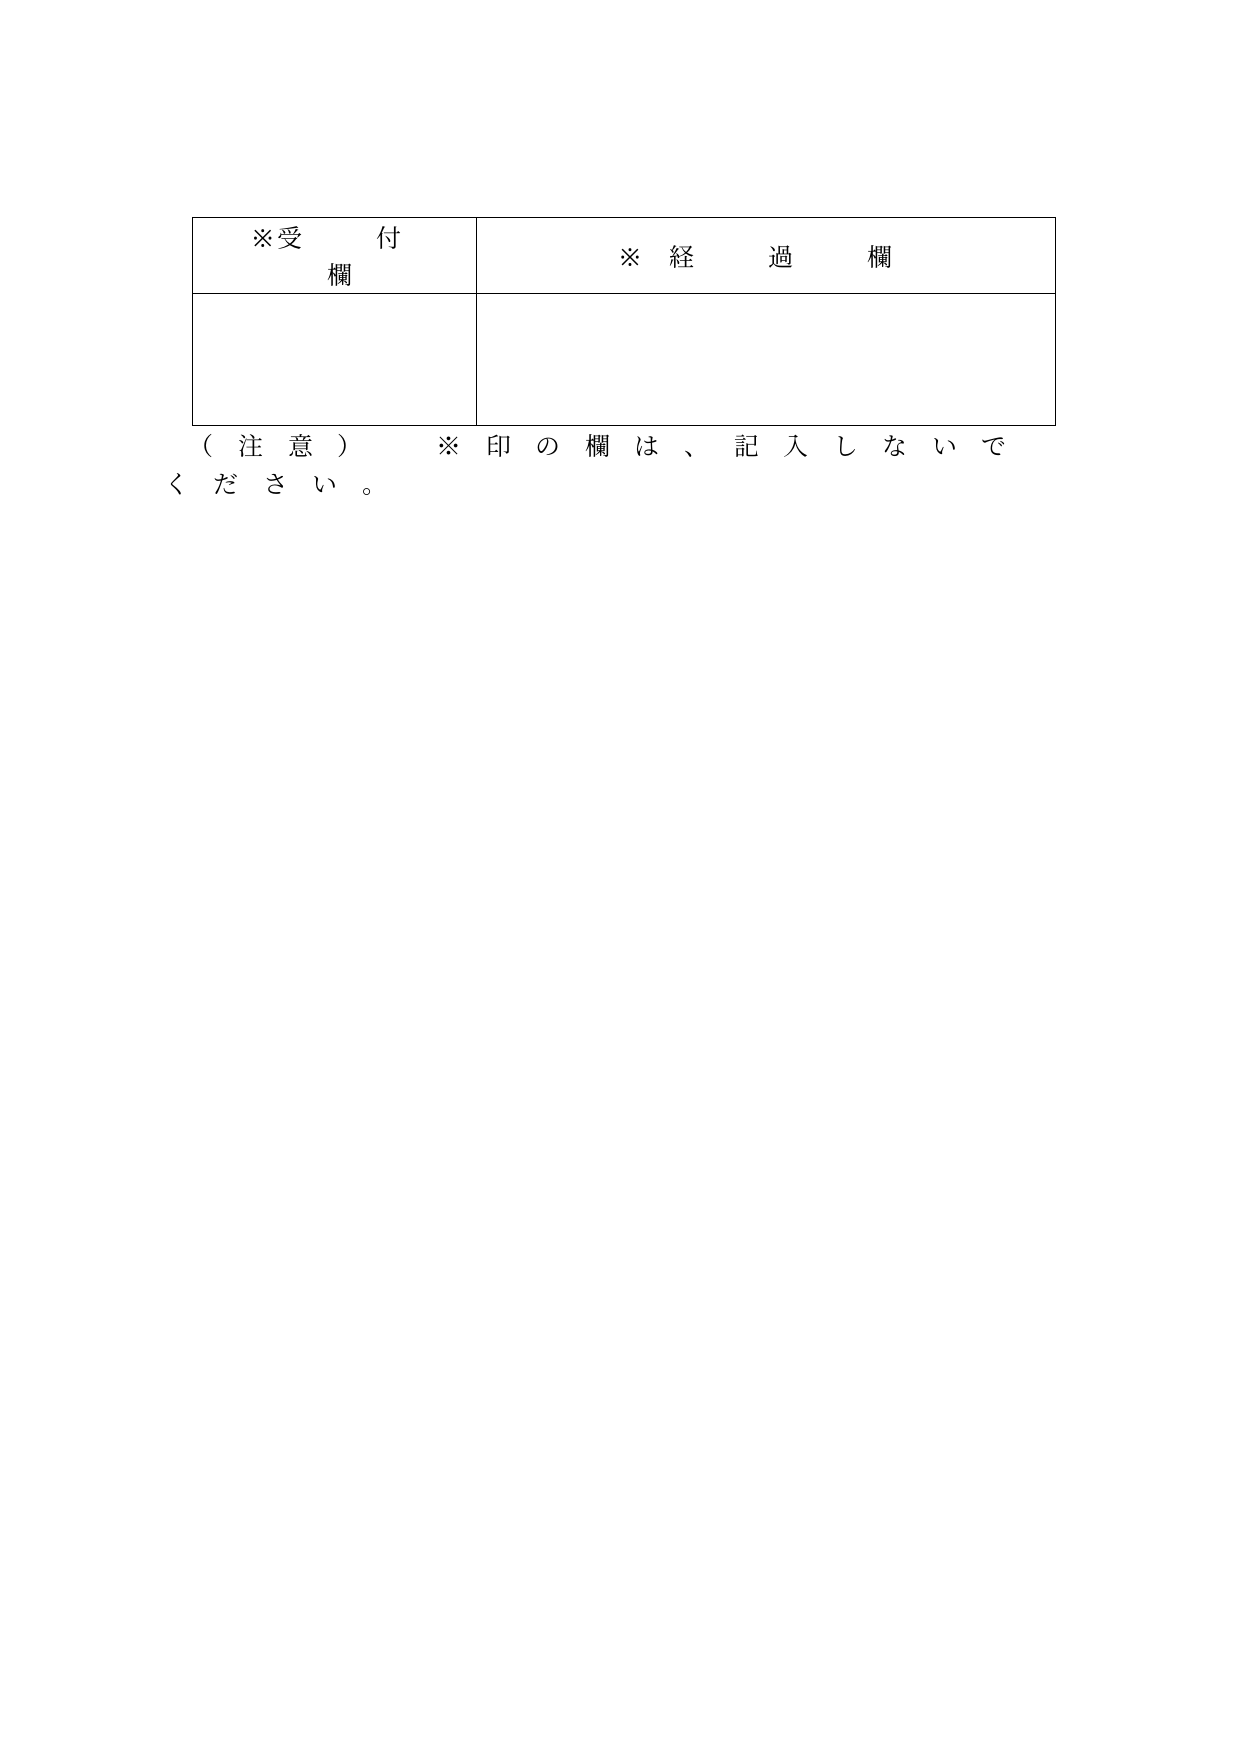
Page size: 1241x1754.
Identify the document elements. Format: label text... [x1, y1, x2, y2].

table_cell [477, 294, 1055, 425]
table_cell 経 過 欄 [477, 218, 1055, 293]
table_cell [193, 294, 476, 425]
text （注意） ※印の欄は、記入しないでください。 [164, 426, 1056, 501]
table_cell 受 付 欄 [193, 218, 476, 293]
